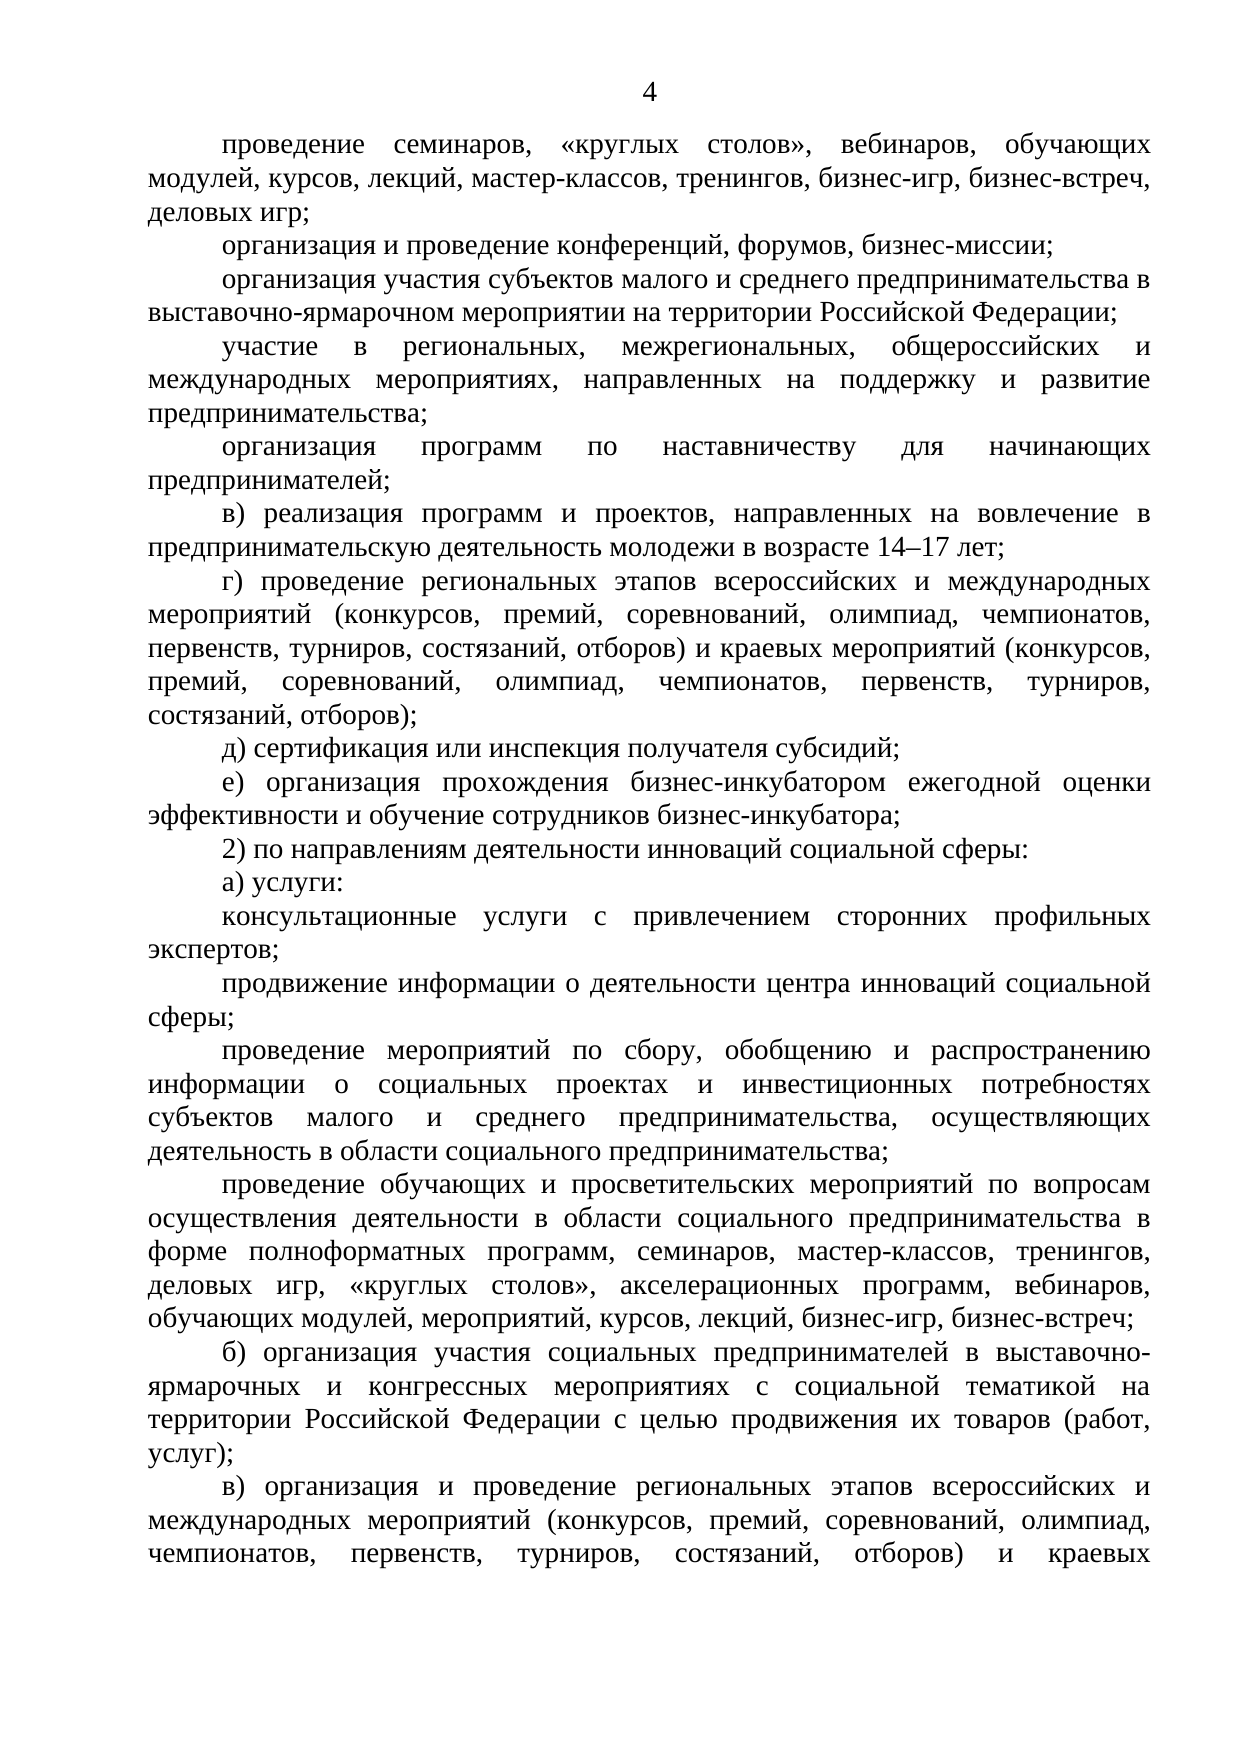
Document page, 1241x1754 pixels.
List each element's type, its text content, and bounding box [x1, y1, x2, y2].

text участие в региональных, межрегиональных, общероссийских и международных мероприятиях, направленных на поддержку и развитие предпринимательства; [148, 328, 1152, 428]
text 2) по направлениям деятельности инноваций социальной сферы: [148, 831, 1152, 864]
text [148, 1468, 1152, 1569]
text а) услуги: [148, 864, 1152, 898]
text организация и проведение конференций, форумов, бизнес-миссии; [148, 227, 1152, 261]
text е) организация прохождения бизнес-инкубатором ежегодной оценки эффективности и обучение сотрудников бизнес-инкубатора; [148, 764, 1152, 831]
text проведение мероприятий по сбору, обобщению и распространению информации о социальных проектах и инвестиционных потребностях субъектов малого и среднего предпринимательства, осуществляющих деятельность в области социального предпринимательства; [148, 1032, 1152, 1166]
text консультационные услуги с привлечением сторонних профильных экспертов; [148, 898, 1152, 965]
text продвижение информации о деятельности центра инноваций социальной сферы; [148, 965, 1152, 1032]
text организация программ по наставничеству для начинающих предпринимателей; [148, 428, 1152, 496]
text б) организация участия социальных предпринимателей в выставочно-ярмарочных и конгрессных мероприятиях с социальной тематикой на территории Российской Федерации с целью продвижения их товаров (работ, услуг); [148, 1334, 1152, 1468]
text проведение обучающих и просветительских мероприятий по вопросам осуществления деятельности в области социального предпринимательства в форме полноформатных программ, семинаров, мастер-классов, тренингов, деловых игр, «круглых столов», акселерационных программ, вебинаров, обучающих модулей, мероприятий, курсов, лекций, бизнес-игр, бизнес-встреч; [148, 1166, 1152, 1334]
text г) проведение региональных этапов всероссийских и международных мероприятий (конкурсов, премий, соревнований, олимпиад, чемпионатов, первенств, турниров, состязаний, отборов) и краевых мероприятий (конкурсов, премий, соревнований, олимпиад, чемпионатов, первенств, турниров, состязаний, отборов); [148, 563, 1152, 730]
text в) реализация программ и проектов, направленных на вовлечение в предпринимательскую деятельность молодежи в возрасте 14–17 лет; [148, 496, 1152, 563]
text проведение семинаров, «круглых столов», вебинаров, обучающих модулей, курсов, лекций, мастер-классов, тренингов, бизнес-игр, бизнес-встреч, деловых игр; [148, 127, 1152, 227]
text д) сертификация или инспекция получателя субсидий; [148, 730, 1152, 764]
text организация участия субъектов малого и среднего предпринимательства в выставочно-ярмарочном мероприятии на территории Российской Федерации; [148, 261, 1152, 328]
